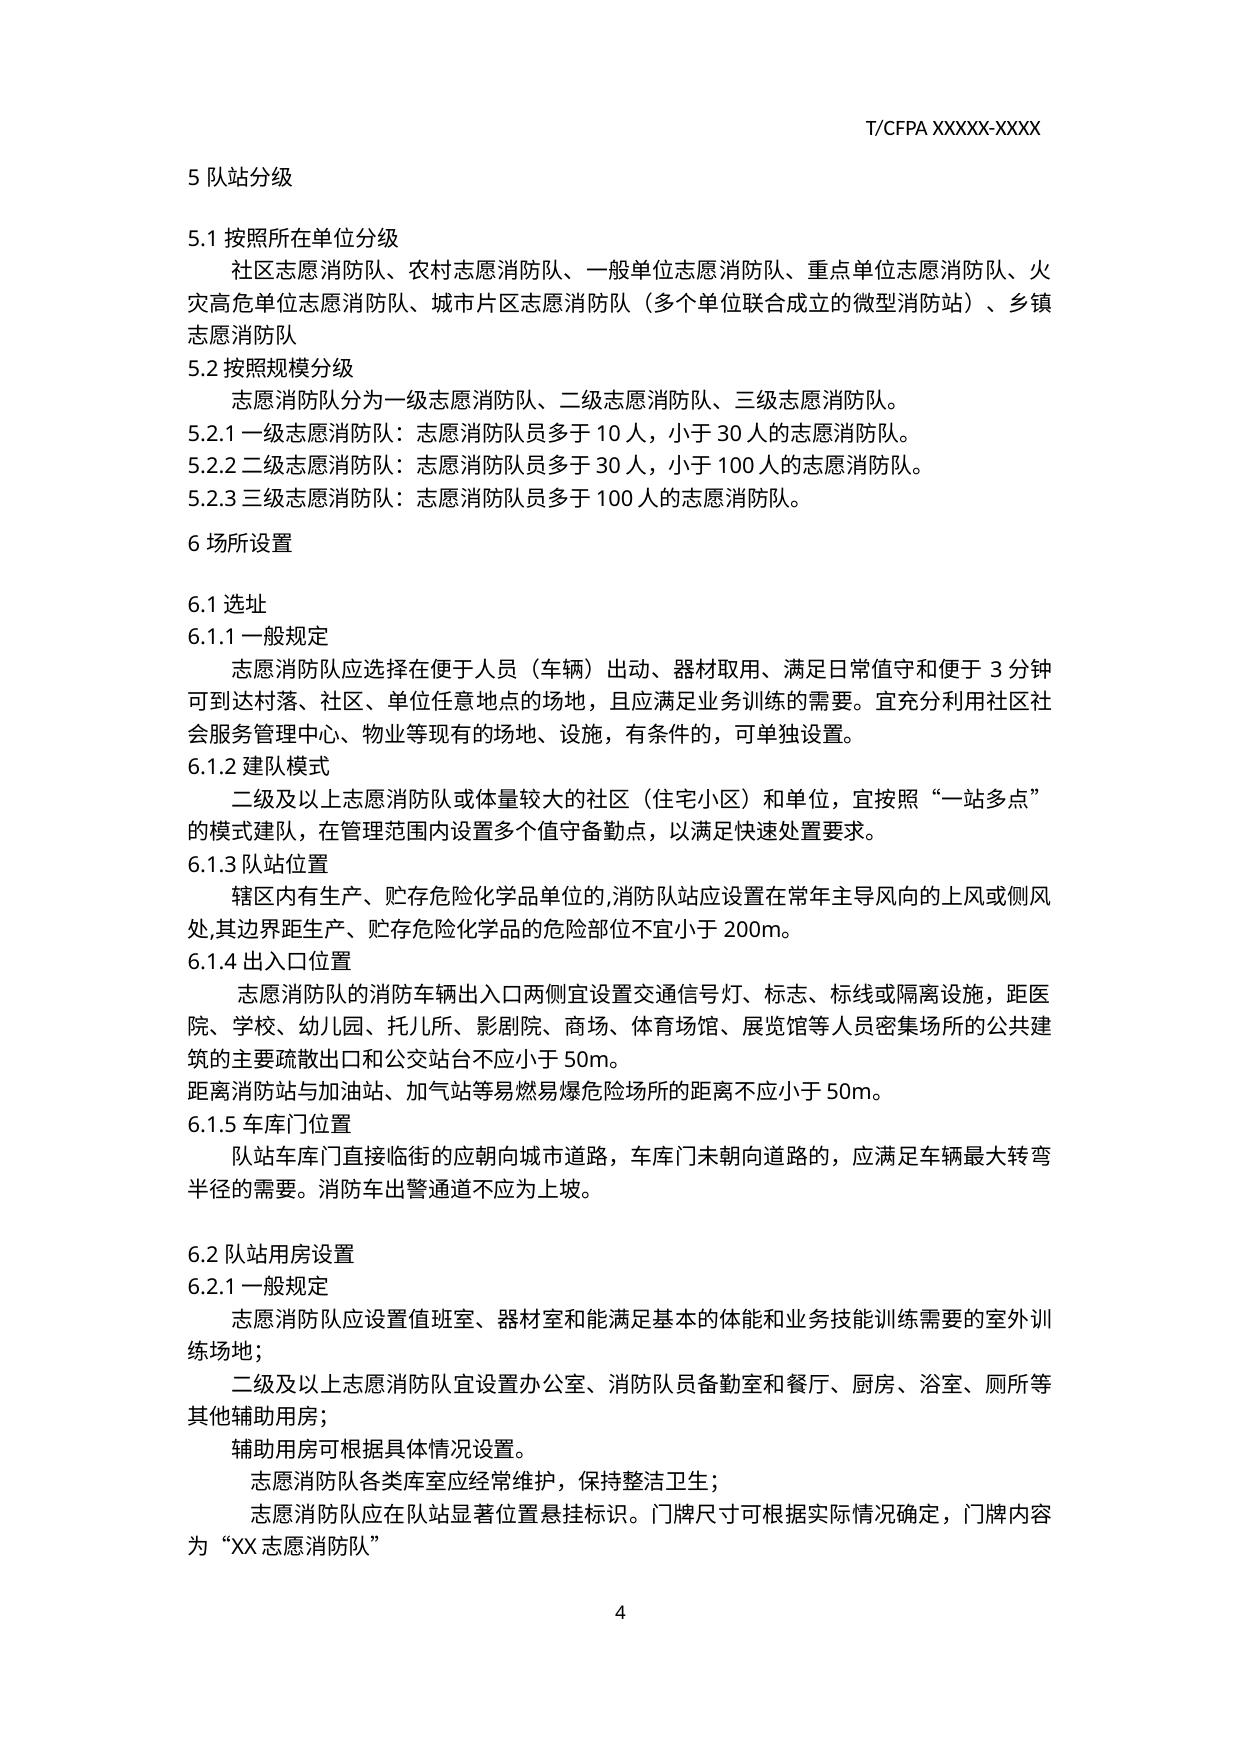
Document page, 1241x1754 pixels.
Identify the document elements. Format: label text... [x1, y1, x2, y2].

text 辅助用房可根据具体情况设置。 [187, 1431, 1053, 1464]
text 6.1选址 [187, 586, 1053, 619]
subtitle 6 场所设置 [187, 526, 1053, 558]
text 志愿消防队分为一级志愿消防队、二级志愿消防队、三级志愿消防队。 [187, 383, 1053, 416]
text 志愿消防队应设置值班室、器材室和能满足基本的体能和业务技能训练需要的室外训练场地； [187, 1301, 1053, 1366]
text 志愿消防队的消防车辆出入口两侧宜设置交通信号灯、标志、标线或隔离设施，距医院、学校、幼儿园、托儿所、影剧院、商场、体育场馆、展览馆等人员密集场所的公共建筑的主要疏散出口和公交站台不应小于50m。 [187, 976, 1053, 1074]
text 二级及以上志愿消防队或体量较大的社区（住宅小区）和单位，宜按照“一站多点”的模式建队，在管理范围内设置多个值守备勤点，以满足快速处置要求。 [187, 781, 1053, 846]
text 5.2.2二级志愿消防队：志愿消防队员多于30人，小于100人的志愿消防队。 [187, 448, 1053, 481]
text 队站车库门直接临街的应朝向城市道路，车库门未朝向道路的，应满足车辆最大转弯半径的需要。消防车出警通道不应为上坡。 [187, 1139, 1053, 1204]
text 6.1.1一般规定 [187, 619, 1053, 651]
text 5.2.1一级志愿消防队：志愿消防队员多于10人，小于30人的志愿消防队。 [187, 416, 1053, 448]
text 社区志愿消防队、农村志愿消防队、一般单位志愿消防队、重点单位志愿消防队、火灾高危单位志愿消防队、城市片区志愿消防队（多个单位联合成立的微型消防站）、乡镇志愿消防队 [187, 253, 1053, 351]
text 志愿消防队应在队站显著位置悬挂标识。门牌尺寸可根据实际情况确定，门牌内容为“XX志愿消防队” [187, 1496, 1053, 1561]
text 6.1.3队站位置 [187, 846, 1053, 879]
text 5.2.3三级志愿消防队：志愿消防队员多于100人的志愿消防队。 [187, 481, 1053, 513]
text 5.1 按照所在单位分级 [187, 221, 1053, 253]
text 5.2按照规模分级 [187, 351, 1053, 383]
text 6.2.1一般规定 [187, 1269, 1053, 1301]
text 6.1.2 建队模式 [187, 749, 1053, 781]
text 志愿消防队各类库室应经常维护，保持整洁卫生； [187, 1464, 1053, 1496]
text 6.1.5 车库门位置 [187, 1106, 1053, 1139]
text 志愿消防队应选择在便于人员（车辆）出动、器材取用、满足日常值守和便于3 分钟可到达村落、社区、单位任意地点的场地，且应满足业务训练的需要。宜充分利用社区社会服务管理中心、物业等现有的场地、设施，有条件的，可单独设置。 [187, 651, 1053, 749]
text 6.2 队站用房设置 [187, 1236, 1053, 1269]
text 辖区内有生产、贮存危险化学品单位的,消防队站应设置在常年主导风向的上风或侧风处,其边界距生产、贮存危险化学品的危险部位不宜小于 200m。 [187, 879, 1053, 944]
text 二级及以上志愿消防队宜设置办公室、消防队员备勤室和餐厅、厨房、浴室、厕所等其他辅助用房； [187, 1366, 1053, 1431]
text 6.1.4 出入口位置 [187, 944, 1053, 976]
text 距离消防站与加油站、加气站等易燃易爆危险场所的距离不应小于50m。 [187, 1074, 1053, 1106]
subtitle 5 队站分级 [187, 160, 1053, 192]
